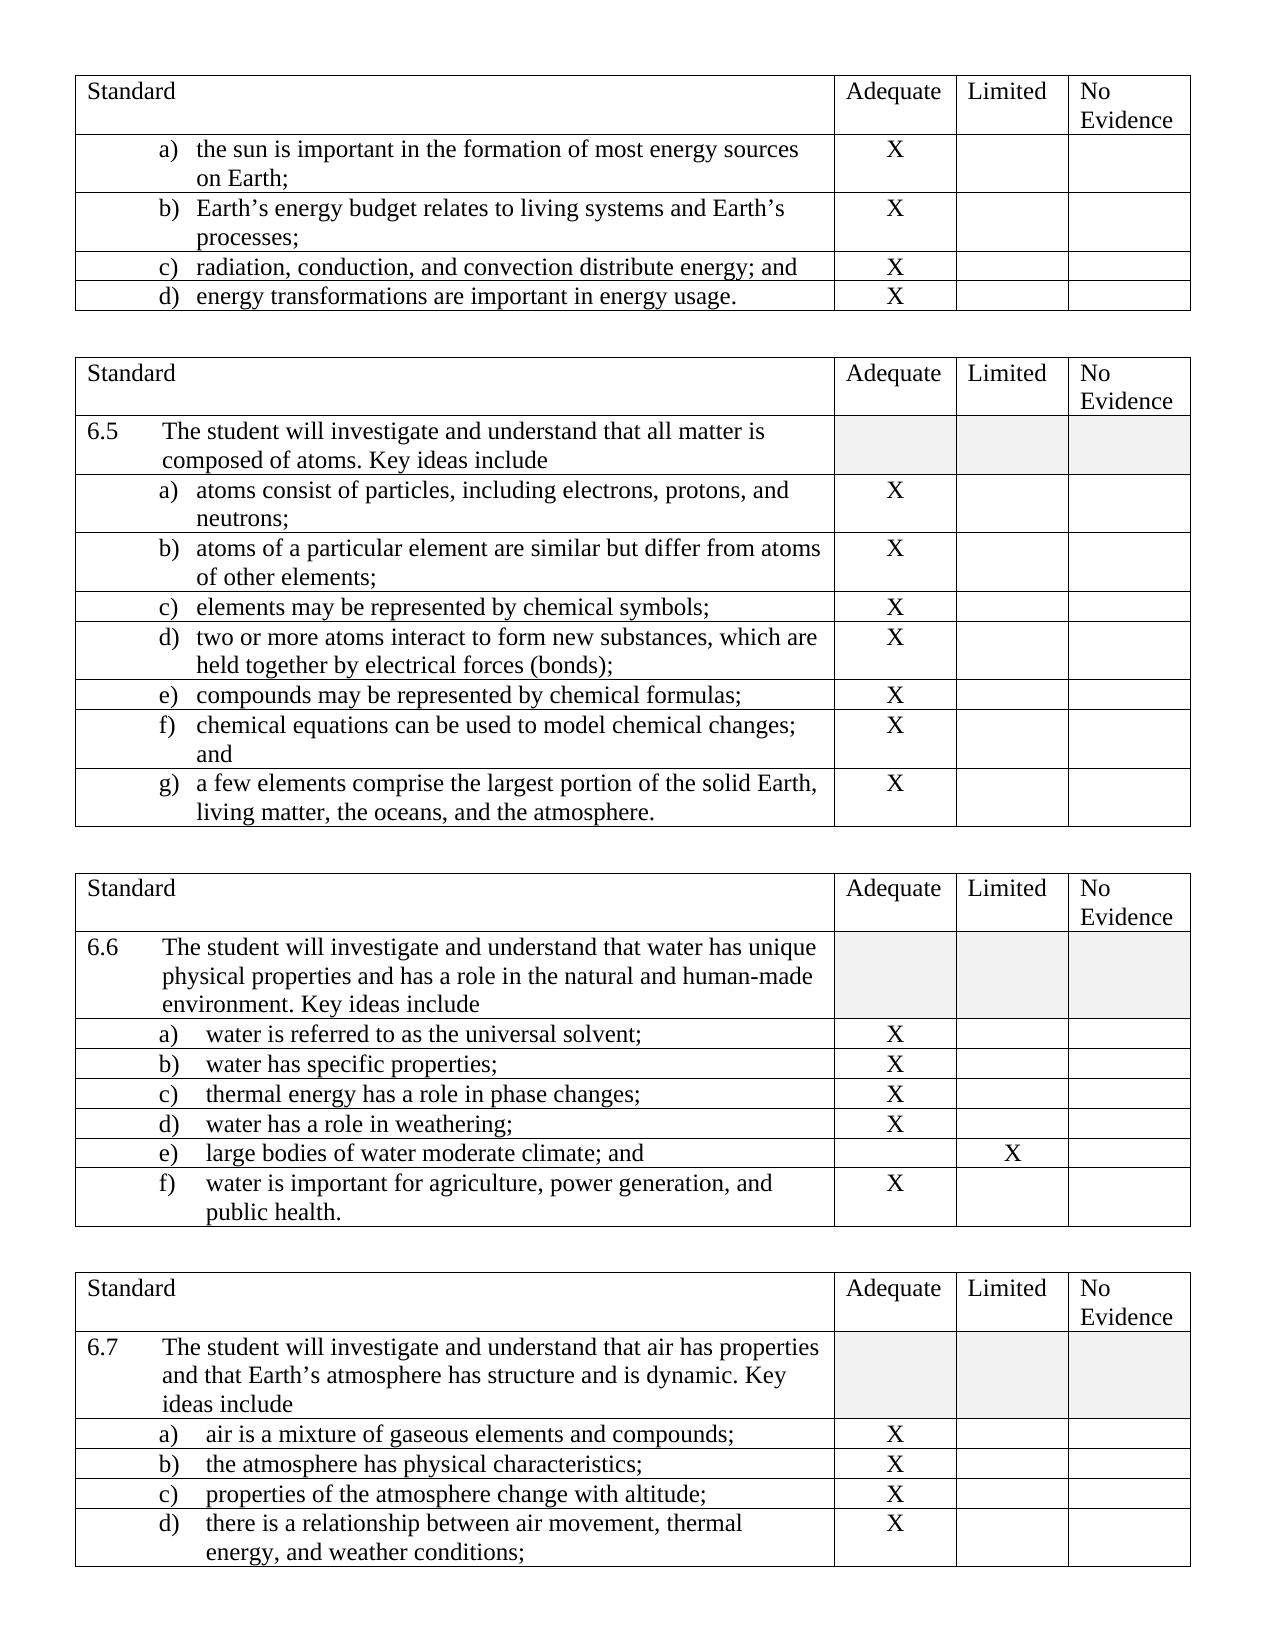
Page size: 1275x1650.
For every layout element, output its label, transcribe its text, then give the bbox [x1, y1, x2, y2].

table_cell [835, 1332, 956, 1418]
table_cell [957, 533, 1068, 591]
table_cell X [835, 1509, 956, 1566]
table_header Adequate [835, 358, 956, 415]
table_cell [957, 1332, 1068, 1418]
table_cell [957, 1168, 1068, 1226]
table_cell 6.6 The student will investigate and understand that water has unique physical properties and has a role in the natural and human-made environment. Key ideas include [76, 932, 834, 1018]
table_cell energy transformations are important in energy usage. [76, 281, 834, 310]
table_cell [957, 1419, 1068, 1448]
table_cell X [835, 475, 956, 532]
table_cell X [835, 710, 956, 767]
table_header Standard [76, 1273, 834, 1331]
table_cell [1069, 1419, 1190, 1448]
table_cell X [835, 252, 956, 280]
table_cell [1069, 1139, 1190, 1167]
table_cell X [835, 135, 956, 192]
table_header Standard [76, 874, 834, 931]
table_cell [1069, 592, 1190, 621]
table_header Limited [957, 358, 1068, 415]
table_cell [1069, 1449, 1190, 1478]
table_cell [957, 1019, 1068, 1048]
table_cell X [835, 193, 956, 251]
table_header No Evidence [1069, 874, 1190, 931]
table_cell air is a mixture of gaseous elements and compounds; [76, 1419, 834, 1448]
table_cell [957, 135, 1068, 192]
table_cell water has a role in weathering; [76, 1109, 834, 1137]
table_header Adequate [835, 76, 956, 133]
table_cell there is a relationship between air movement, thermal energy, and weather conditions; [76, 1509, 834, 1566]
table_cell compounds may be represented by chemical formulas; [76, 680, 834, 709]
table_cell [1069, 193, 1190, 251]
table_cell atoms consist of particles, including electrons, protons, and neutrons; [76, 475, 834, 532]
table_cell water is referred to as the universal solvent; [76, 1019, 834, 1048]
table_cell water is important for agriculture, power generation, and public health. [76, 1168, 834, 1226]
table_cell [1069, 680, 1190, 709]
table_cell X [835, 769, 956, 826]
table_cell X [835, 592, 956, 621]
table_cell radiation, conduction, and convection distribute energy; and [76, 252, 834, 280]
table_cell chemical equations can be used to model chemical changes; and [76, 710, 834, 767]
table_header No Evidence [1069, 358, 1190, 415]
table_cell thermal energy has a role in phase changes; [76, 1079, 834, 1108]
table_cell [1069, 1049, 1190, 1078]
table_cell [957, 1049, 1068, 1078]
table_header Adequate [835, 874, 956, 931]
table_header Limited [957, 76, 1068, 133]
table_cell [957, 416, 1068, 474]
table_cell X [957, 1139, 1068, 1167]
table_cell [957, 1079, 1068, 1108]
table_cell X [835, 1479, 956, 1507]
table_cell [957, 1449, 1068, 1478]
table_cell [835, 416, 956, 474]
table_cell [1069, 1019, 1190, 1048]
table_cell Earth’s energy budget relates to living systems and Earth’s processes; [76, 193, 834, 251]
table_cell [1069, 1079, 1190, 1108]
table_cell [835, 932, 956, 1018]
table_cell [957, 1109, 1068, 1137]
table_cell the atmosphere has physical characteristics; [76, 1449, 834, 1478]
table_header No Evidence [1069, 1273, 1190, 1331]
table_cell [1069, 252, 1190, 280]
table_cell [957, 193, 1068, 251]
table_cell [1069, 1168, 1190, 1226]
table_cell [1069, 475, 1190, 532]
table_cell [1069, 1109, 1190, 1137]
table_cell [1069, 1332, 1190, 1418]
table_cell [1069, 533, 1190, 591]
table_cell [1069, 281, 1190, 310]
table_cell [1069, 622, 1190, 679]
table_header Limited [957, 874, 1068, 931]
table_cell [1069, 1479, 1190, 1507]
table_cell [1069, 769, 1190, 826]
table_cell properties of the atmosphere change with altitude; [76, 1479, 834, 1507]
table_cell X [835, 1449, 956, 1478]
table_header Adequate [835, 1273, 956, 1331]
table_cell X [835, 680, 956, 709]
table_cell X [835, 1049, 956, 1078]
table_cell [957, 932, 1068, 1018]
table_cell [1069, 1509, 1190, 1566]
table_cell [1069, 416, 1190, 474]
table_cell [957, 710, 1068, 767]
table_header Standard [76, 76, 834, 133]
table_cell [1069, 932, 1190, 1018]
table_cell [957, 1509, 1068, 1566]
table_cell X [835, 1168, 956, 1226]
table_cell X [835, 622, 956, 679]
table_cell [957, 592, 1068, 621]
table_cell large bodies of water moderate climate; and [76, 1139, 834, 1167]
table_cell [1069, 710, 1190, 767]
table_cell [835, 1139, 956, 1167]
table_cell X [835, 281, 956, 310]
table_cell [957, 622, 1068, 679]
table_cell [1069, 135, 1190, 192]
table_cell [957, 1479, 1068, 1507]
table_cell [957, 680, 1068, 709]
table_header Standard [76, 358, 834, 415]
table_cell [957, 769, 1068, 826]
table_header Limited [957, 1273, 1068, 1331]
table_cell atoms of a particular element are similar but differ from atoms of other elements; [76, 533, 834, 591]
table_cell X [835, 1419, 956, 1448]
table_cell X [835, 1019, 956, 1048]
table_cell [957, 252, 1068, 280]
table_header No Evidence [1069, 76, 1190, 133]
table_cell X [835, 533, 956, 591]
table_cell [957, 475, 1068, 532]
table_cell X [835, 1079, 956, 1108]
table_cell [957, 281, 1068, 310]
table_cell X [835, 1109, 956, 1137]
table_cell the sun is important in the formation of most energy sources on Earth; [76, 135, 834, 192]
table_cell 6.5 The student will investigate and understand that all matter is composed of atoms. Key ideas include [76, 416, 834, 474]
table_cell 6.7 The student will investigate and understand that air has properties and that Earth’s atmosphere has structure and is dynamic. Key ideas include [76, 1332, 834, 1418]
table_cell two or more atoms interact to form new substances, which are held together by electrical forces (bonds); [76, 622, 834, 679]
table_cell elements may be represented by chemical symbols; [76, 592, 834, 621]
table_cell a few elements comprise the largest portion of the solid Earth, living matter, the oceans, and the atmosphere. [76, 769, 834, 826]
table_cell water has specific properties; [76, 1049, 834, 1078]
